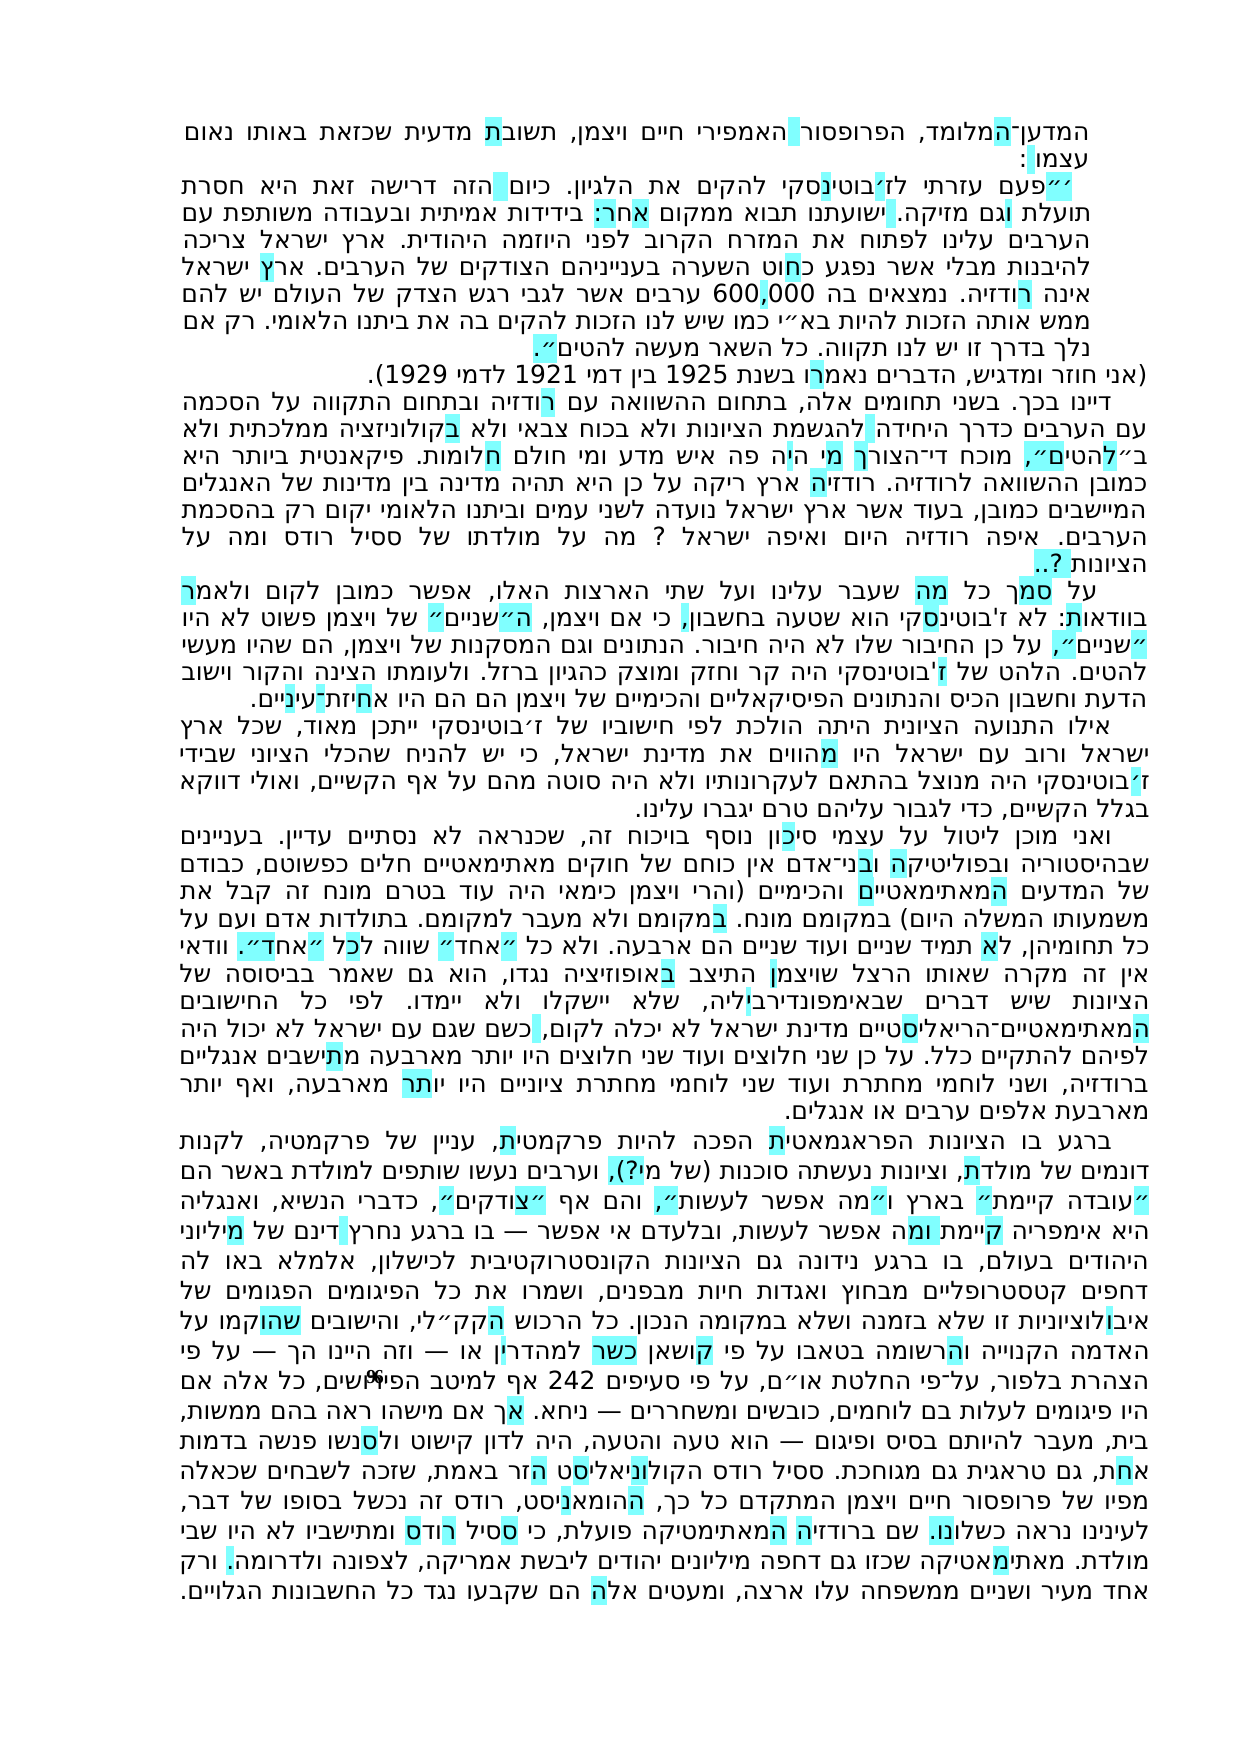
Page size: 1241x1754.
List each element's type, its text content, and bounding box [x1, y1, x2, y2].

text (אני חוזר ומדגיש, הדברים נאמרו בשנת 1925 בין דמי 1921 לדמי 1929). [824, 362, 1147, 389]
text אילו התנועה הציונית היתה הולכת לפי חישוביו של ז׳בוטינסקי ייתכן מאוד, שכל ארץ ישראל ורוב עם ישראל היו מהווים את מדינת ישראל, כי יש להניח שהכלי הציוני שבידי ז׳בוטינסקי היה מנוצל בהתאם לעקרונותיו ולא היה סוטה מהם על אף הקשיים, ואולי דווקא בגלל הקשיים, כדי לגבור עליהם טרם יגברו עלינו. [179, 713, 1149, 823]
text ׳״פעם עזרתי לז׳בוטינסקי להקים את הלגיון. כיום הזה דרישה זאת היא חסרת תועלת וגם מזיקה. ישועתנו תבוא ממקום אחר: בידידות אמיתית ובעבודה משותפת עם הערבים עלינו לפתוח את המזרח הקרוב לפני היוזמה היהודית. ארץ ישראל צריכה להיבנות מבלי אשר נפגע כחוט השערה בענייניהם הצודקים של הערבים. ארץ ישראל אינה רודזיה. נמצאים בה 600,000 ערבים אשר לגבי רגש הצדק של העולם יש להם ממש אותה הזכות להיות בא״י כמו שיש לנו הזכות להקים בה את ביתנו הלאומי. רק אם נלך בדרך זו יש לנו תקווה. כל השאר מעשה להטים״. [181, 173, 1091, 362]
text ואני מוכן ליטול על עצמי סיכון נוסף בויכוח זה, שכנראה לא נסתיים עדיין. בעניינים שבהיסטוריה ובפוליטיקה ובני־אדם אין כוחם של חוקים מאתימאטיים חלים כפשוטם, כבודם של המדעים המאתימאטיים והכימיים (והרי ויצמן כימאי היה עוד בטרם מונח זה קבל את משמעותו המשלה היום) במקומם מונח. במקומם ולא מעבר למקומם. בתולדות אדם ועם על כל תחומיהן, לא תמיד שניים ועוד שניים הם ארבעה. ולא כל ״אחד״ שווה לכל ״אחד״. וודאי אין זה מקרה שאותו הרצל שויצמן התיצב באופוזיציה נגדו, הוא גם שאמר בביסוסה של הציונות שיש דברים שבאימפונדירביליה, שלא יישקלו ולא יימדו. לפי כל החישובים המאתימאטיים־הריאליסטיים מדינת ישראל לא יכלה לקום, כשם שגם עם ישראל לא יכול היה לפיהם להתקיים כלל. על כן שני חלוצים ועוד שני חלוצים היו יותר מארבעה מתישבים אנגליים ברודזיה, ושני לוחמי מחתרת ועוד שני לוחמי מחתרת ציוניים היו יותר מארבעה, ואף יותר מארבעת אלפים ערבים או אנגלים. [179, 823, 1149, 1125]
text על סמך כל מה שעבר עלינו ועל שתי הארצות האלו, אפשר כמובן לקום ולאמר בוודאות: לא ז'בוטינסקי הוא שטעה בחשבון, כי אם ויצמן, ה״שניים״ של ויצמן פשוט לא היו ״שניים״, על כן החיבור שלו לא היה חיבור. הנתונים וגם המסקנות של ויצמן, הם שהיו מעשי להטים. הלהט של ז'בוטינסקי היה קר וחזק ומוצק כהגיון ברזל. ולעומתו הצינה והקור וישוב הדעת וחשבון הכיס והנתונים הפיסיקאליים והכימיים של ויצמן הם הם היו אחיזת־עיניים. [181, 578, 1147, 713]
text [183, 118, 1089, 173]
text (אני חוזר ומדגיש, הדברים נאמרו בשנת 1925 בין דמי 1921 לדמי 1929). [181, 362, 810, 389]
text דיינו בכך. בשני תחומים אלה, בתחום ההשוואה עם רודזיה ובתחום התקווה על הסכמה עם הערבים כדרך היחידה להגשמת הציונות ולא בכוח צבאי ולא בקולוניזציה ממלכתית ולא ב״להטים״, מוכח די־הצורך מי היה פה איש מדע ומי חולם חלומות. פיקאנטית ביותר היא כמובן ההשוואה לרודזיה. רודזיה ארץ ריקה על כן היא תהיה מדינה בין מדינות של האנגלים המיישבים כמובן, בעוד אשר ארץ ישראל נועדה לשני עמים וביתנו הלאומי יקום רק בהסכמת הערבים. איפה רודזיה היום ואיפה ישראל ? מה על מולדתו של ססיל רודס ומה על הציונות ?.. [181, 389, 1147, 578]
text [179, 1125, 1149, 1605]
